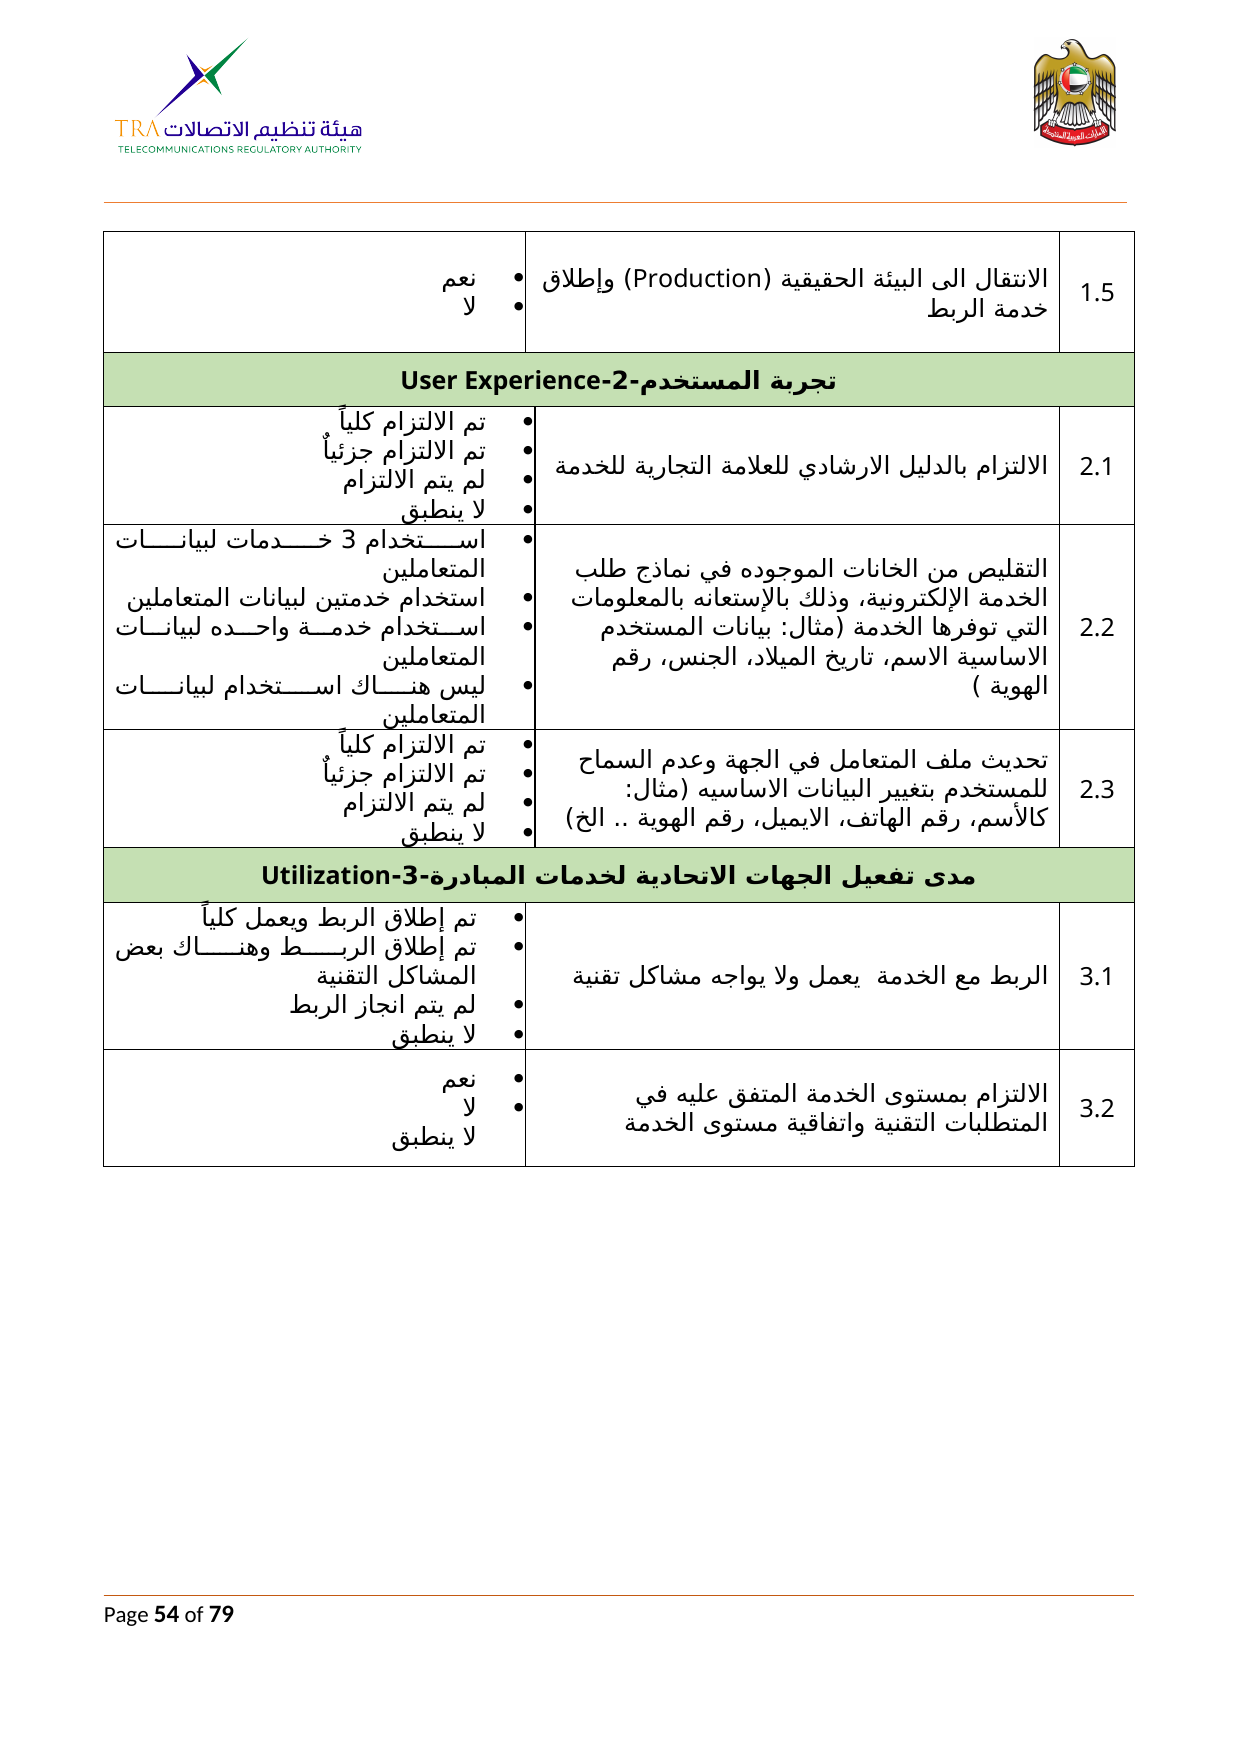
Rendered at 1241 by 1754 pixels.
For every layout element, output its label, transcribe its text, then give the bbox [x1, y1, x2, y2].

table_cell الالتزام بمستوى الخدمة المتفق عليه في المتطلبات التقنية واتفاقية مستوى الخدمة [526, 1050, 1059, 1166]
picture [114, 37, 362, 153]
picture [1033, 37, 1117, 148]
table_cell الربط مع الخدمة يعمل ولا يواجه مشاكل تقنية [526, 903, 1059, 1049]
table_cell نعم لا [104, 232, 525, 352]
table_cell الانتقال الى البيئة الحقيقية (Production) وإطلاق خدمة الربط [526, 232, 1059, 352]
table_cell تم الالتزام كلياً تم الالتزام جزئياٌ لم يتم الالتزام لا ينطبق [104, 730, 534, 847]
table_cell التقليص من الخانات الموجوده في نماذج طلب الخدمة الإلكترونية، وذلك بالإستعانه بالمعلومات التي توفرها الخدمة (مثال: بيانات المستخدم الاساسية الاسم، تاريخ الميلاد، الجنس، رقم الهوية ) [536, 525, 1059, 729]
table_cell تم إطلاق الربط ويعمل كلياً تم إطلاق الربط وهناك بعض المشاكل التقنية لم يتم انجاز الربط لا ينطبق [104, 903, 525, 1049]
table_cell نعم لا لا ينطبق [104, 1050, 525, 1166]
table_cell استخدام 3 خدمات لبيانات المتعاملين استخدام خدمتين لبيانات المتعاملين استخدام خدمة واحده لبيانات المتعاملين ليس هناك استخدام لبيانات المتعاملين [104, 525, 534, 729]
table_cell مدى تفعيل الجهات الاتحادية لخدمات المبادرة-3-Utilization [104, 848, 1134, 902]
table_cell تم الالتزام كلياً تم الالتزام جزئياٌ لم يتم الالتزام لا ينطبق [104, 407, 534, 524]
table_cell 2.3 [1060, 730, 1134, 847]
table_cell تحديث ملف المتعامل في الجهة وعدم السماح للمستخدم بتغيير البيانات الاساسيه (مثال: كالأسم، رقم الهاتف، الايميل، رقم الهوية .. الخ) [536, 730, 1059, 847]
table_cell 3.2 [1060, 1050, 1134, 1166]
table_cell تجربة المستخدم-2-User Experience [104, 353, 1134, 406]
table_cell 2.2 [1060, 525, 1134, 729]
table_cell 2.1 [1060, 407, 1134, 524]
table_cell 3.1 [1060, 903, 1134, 1049]
table_cell 1.5 [1060, 232, 1134, 352]
table_cell الالتزام بالدليل الارشادي للعلامة التجارية للخدمة [536, 407, 1059, 524]
